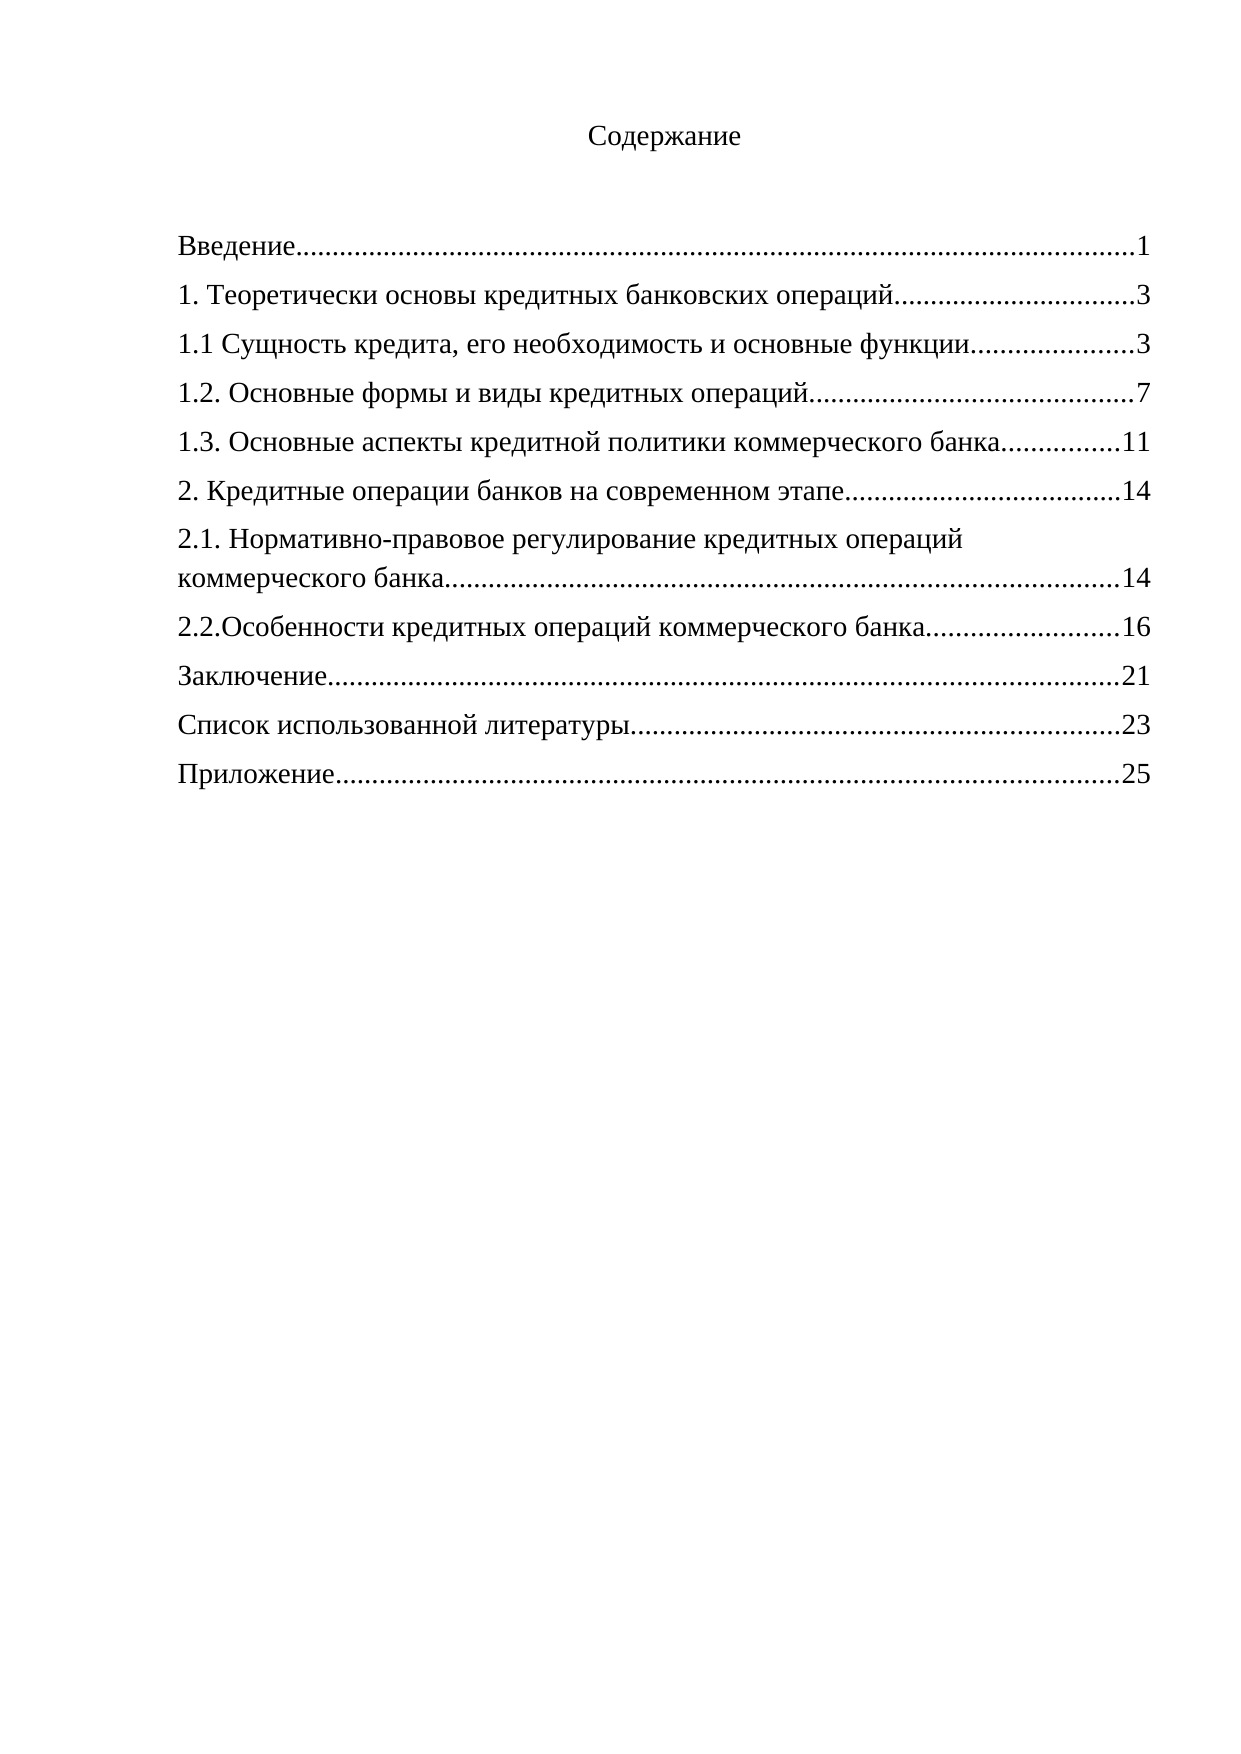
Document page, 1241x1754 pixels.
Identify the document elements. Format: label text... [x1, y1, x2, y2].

text Содержание [177, 118, 1152, 152]
